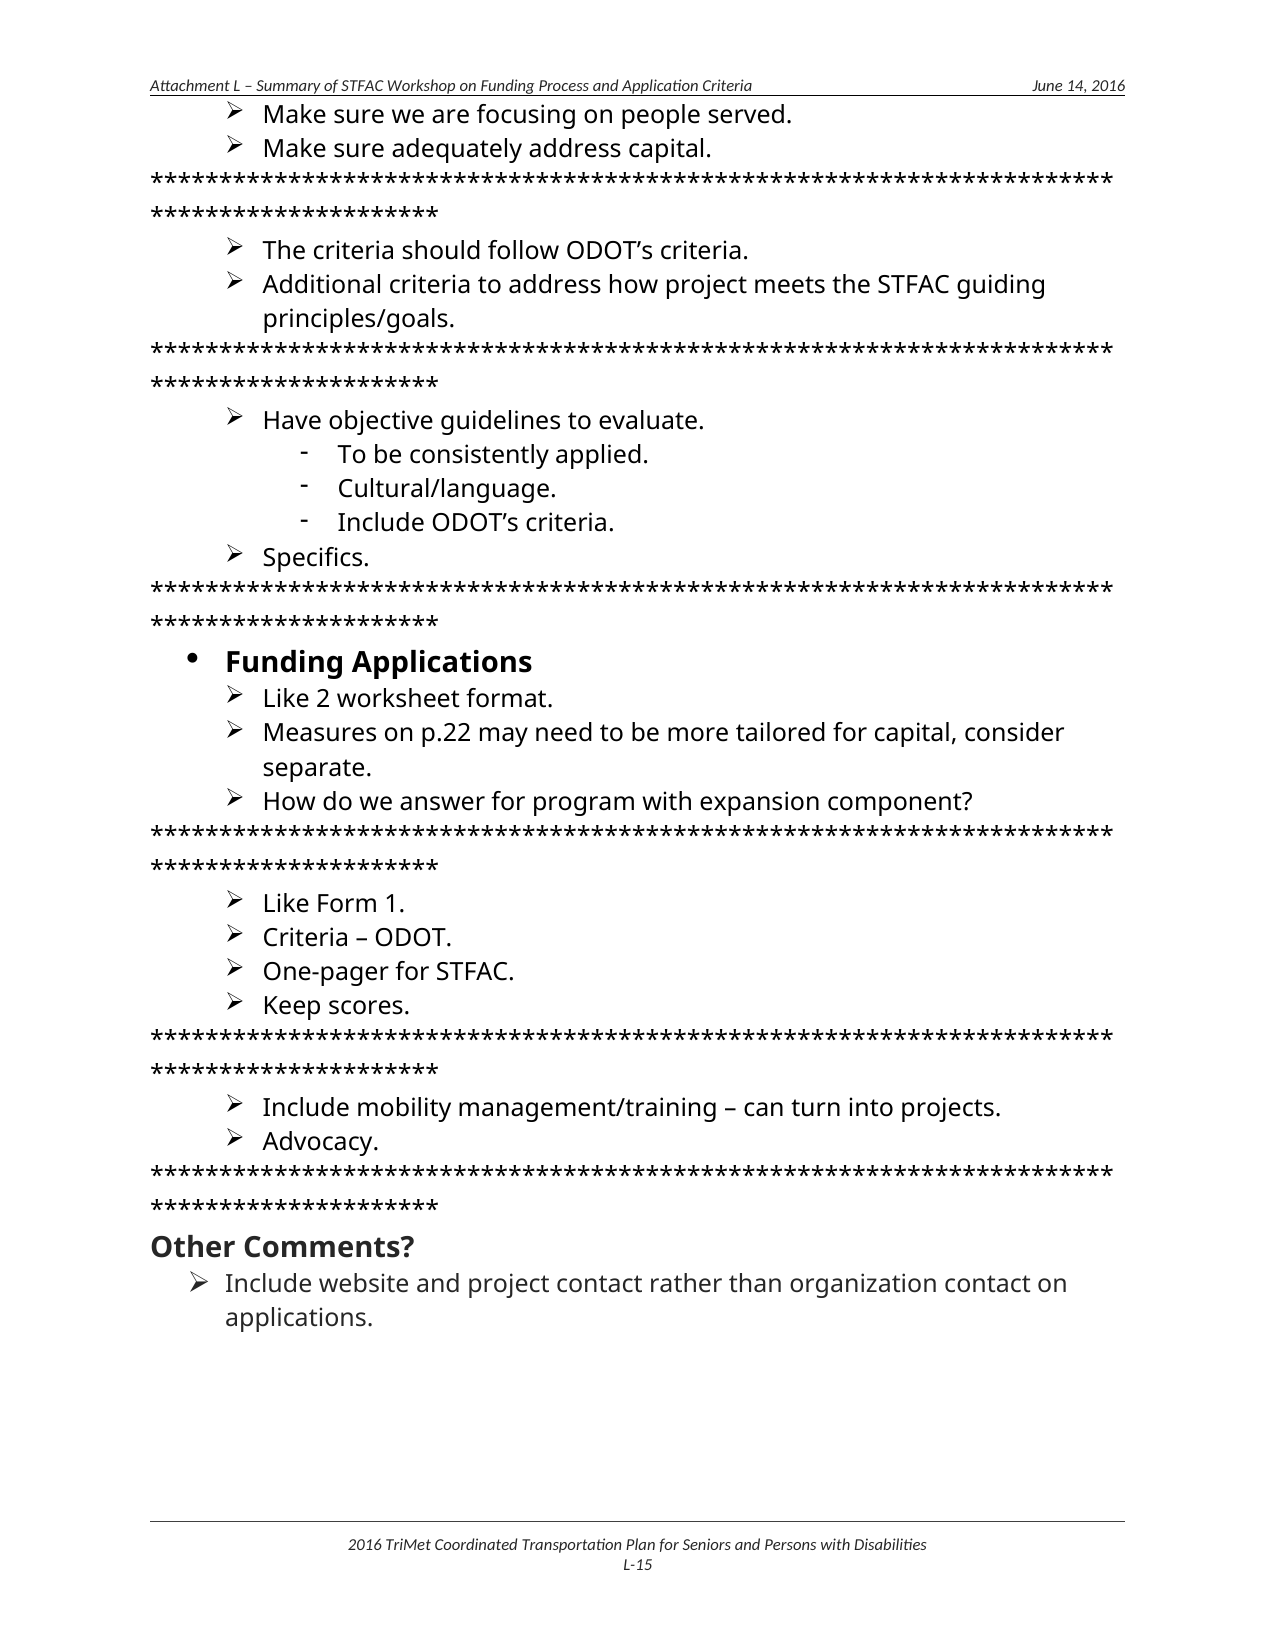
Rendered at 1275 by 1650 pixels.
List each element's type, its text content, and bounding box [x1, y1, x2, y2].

text Other Comments? [150, 1226, 1125, 1266]
text ******************************************************************************************* [150, 164, 1125, 233]
list Specifics. [225, 539, 1125, 573]
list The criteria should follow ODOT’s criteria. [225, 233, 1125, 267]
list Include website and project contact rather than organization contact on applications. [187, 1266, 1125, 1334]
text ******************************************************************************************* [150, 817, 1125, 885]
text ******************************************************************************************* [150, 335, 1125, 403]
list Like Form 1. [225, 885, 1125, 919]
list Funding Applications [187, 641, 1125, 681]
list One-pager for STFAC. [225, 953, 1125, 988]
list Make sure adequately address capital. [225, 130, 1125, 164]
text ******************************************************************************************* [150, 1158, 1125, 1226]
list How do we answer for program with expansion component? [225, 783, 1125, 817]
list Advocacy. [225, 1124, 1125, 1158]
list Keep scores. [225, 988, 1125, 1022]
list Cultural/language. [300, 471, 1125, 505]
list Have objective guidelines to evaluate. [225, 403, 1125, 437]
list Additional criteria to address how project meets the STFAC guiding principles/goals. [225, 267, 1125, 335]
text ******************************************************************************************* [150, 573, 1125, 641]
list Measures on p.22 may need to be more tailored for capital, consider separate. [225, 715, 1125, 783]
list Like 2 worksheet format. [225, 681, 1125, 715]
list To be consistently applied. [300, 437, 1125, 471]
text ******************************************************************************************* [150, 1022, 1125, 1090]
list Criteria – ODOT. [225, 919, 1125, 953]
list Include ODOT’s criteria. [300, 505, 1125, 539]
list Make sure we are focusing on people served. [225, 96, 1125, 130]
list Include mobility management/training – can turn into projects. [225, 1090, 1125, 1124]
